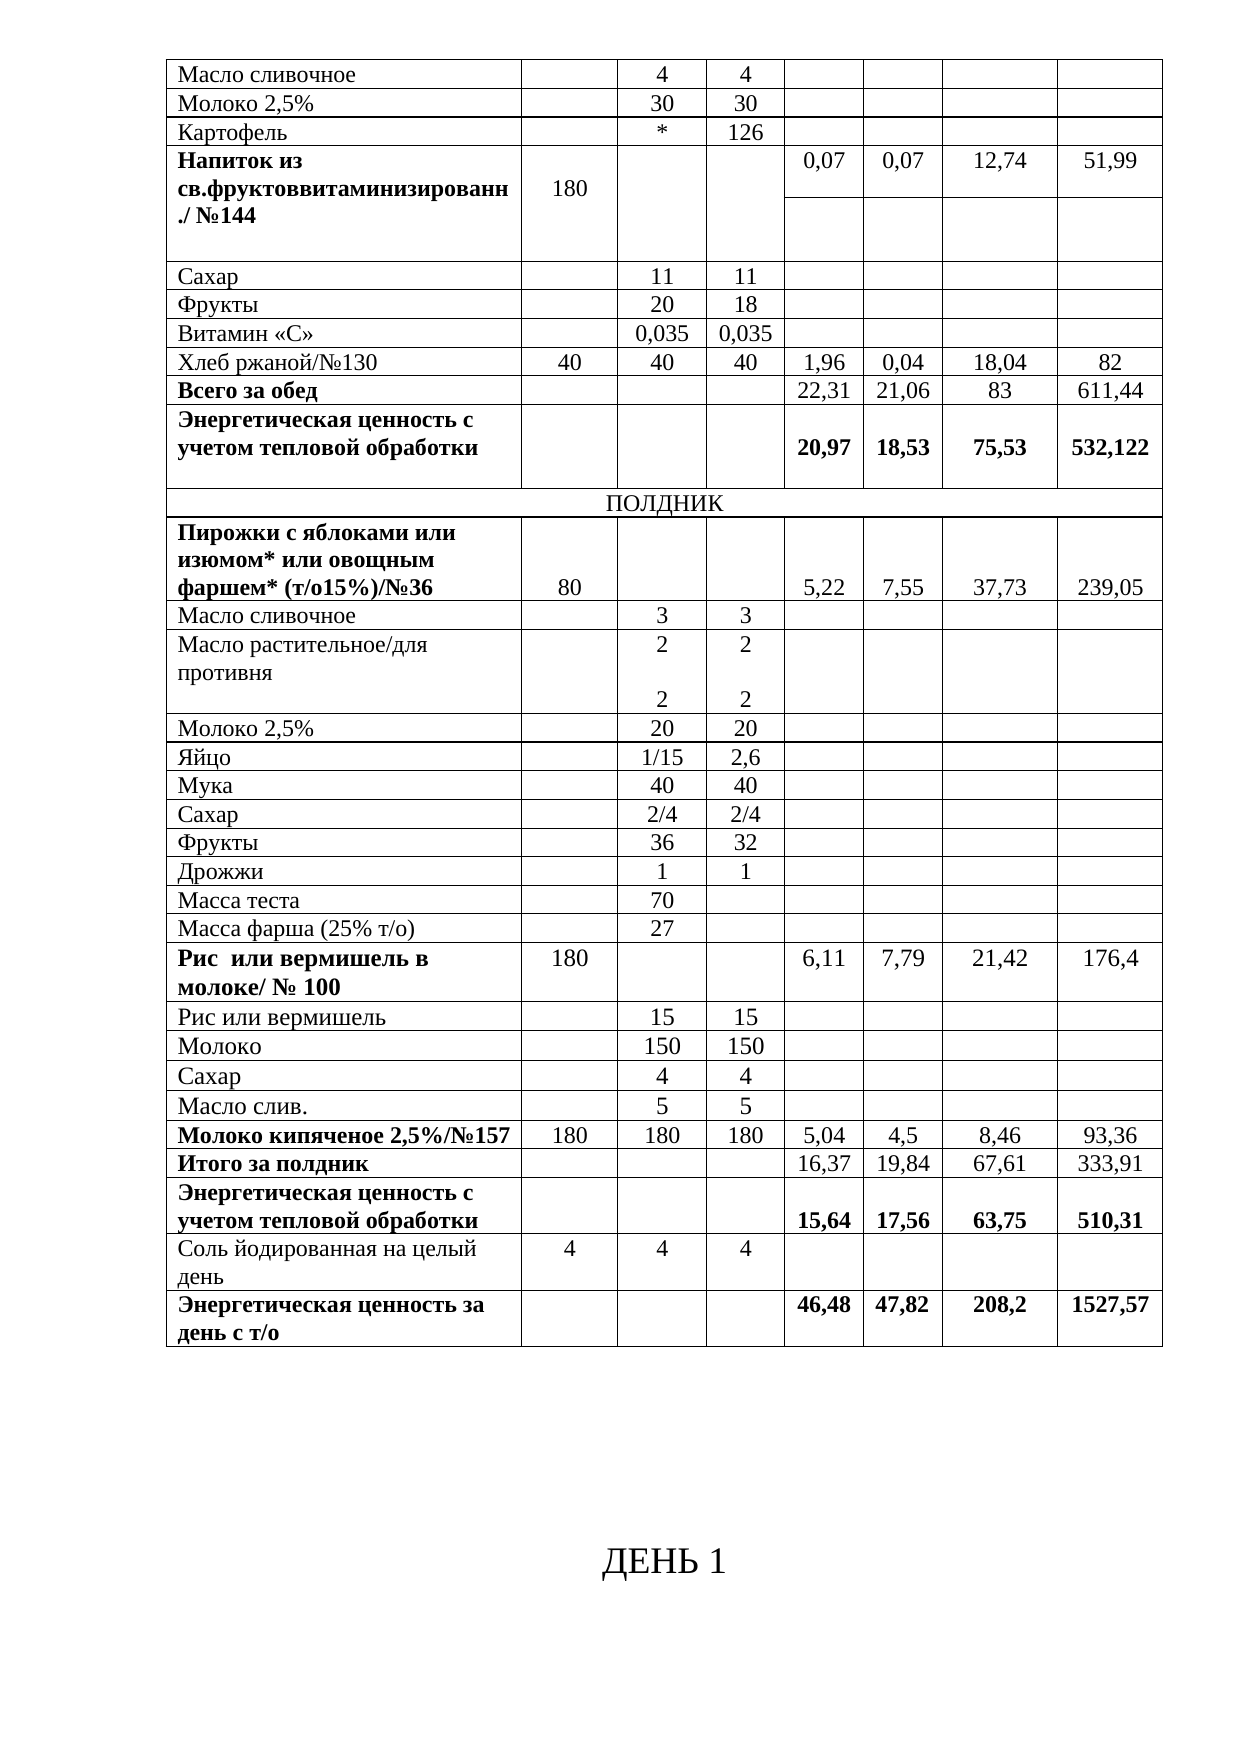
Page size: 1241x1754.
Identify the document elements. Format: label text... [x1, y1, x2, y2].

table_cell 19,84 [864, 1149, 942, 1177]
table_cell [1058, 714, 1162, 741]
table_cell 2,6 [707, 743, 784, 770]
table_cell 0,04 [864, 348, 942, 375]
table_cell 21,06 [864, 376, 942, 404]
table_cell 11 [707, 262, 784, 289]
table_cell 126 [707, 118, 784, 145]
table_cell 0,07 [785, 146, 863, 197]
table_cell [864, 886, 942, 913]
table_cell 5,22 [785, 518, 863, 600]
table_cell [785, 118, 863, 145]
table_cell 20 [618, 290, 706, 318]
table_cell 22,31 [785, 376, 863, 404]
table_cell [785, 1061, 863, 1090]
table_cell [1058, 857, 1162, 885]
text ДЕНЬ 1 [177, 1539, 1152, 1582]
table_cell 17,56 [864, 1178, 942, 1233]
table_cell [864, 89, 942, 116]
table_cell 20,97 [785, 405, 863, 488]
table_cell Молоко 2,5% [167, 714, 521, 741]
table_cell [943, 118, 1057, 145]
table_cell [522, 1061, 617, 1090]
table_cell [785, 319, 863, 347]
table_cell [707, 1178, 784, 1233]
table_cell 0,07 [864, 146, 942, 197]
table_cell [707, 914, 784, 942]
table_cell [522, 89, 617, 116]
table_cell [522, 630, 617, 713]
table_cell 5 [618, 1091, 706, 1120]
table_cell [522, 1149, 617, 1177]
table_cell Сахар [167, 800, 521, 827]
table_cell [864, 1061, 942, 1090]
table_cell [864, 630, 942, 713]
table_cell 20 [618, 714, 706, 741]
table_cell 51,99 [1058, 146, 1162, 197]
table_cell 3 [618, 601, 706, 629]
table_cell [785, 914, 863, 942]
table_cell 93,36 [1058, 1121, 1162, 1148]
table_cell 8,46 [943, 1121, 1057, 1148]
table_cell [1058, 800, 1162, 827]
table_cell Масло сливочное [167, 60, 521, 88]
table_cell [864, 60, 942, 88]
table_cell [943, 714, 1057, 741]
table_cell [1058, 601, 1162, 629]
table_cell 70 [618, 886, 706, 913]
table_cell [864, 198, 942, 261]
table_cell Яйцо [167, 743, 521, 770]
table_cell [864, 800, 942, 827]
table_cell [522, 1178, 617, 1233]
table_cell 180 [618, 1121, 706, 1148]
table_cell [943, 319, 1057, 347]
table_cell [1058, 1031, 1162, 1060]
table_cell Молоко 2,5% [167, 89, 521, 116]
table_cell 21,42 [943, 943, 1057, 1001]
table_cell Масло сливочное [167, 601, 521, 629]
table_cell Молоко [167, 1031, 521, 1060]
table_cell 176,4 [1058, 943, 1162, 1001]
table_cell [522, 376, 617, 404]
table_cell [1058, 1002, 1162, 1030]
table_cell 40 [707, 771, 784, 799]
table_cell 4 [707, 1234, 784, 1289]
table_cell 1 [707, 857, 784, 885]
table_cell [522, 914, 617, 942]
table_cell [785, 1091, 863, 1120]
table_cell [943, 601, 1057, 629]
table_cell 1 [618, 857, 706, 885]
table_cell 40 [618, 771, 706, 799]
table_cell 47,82 [864, 1291, 942, 1346]
table_cell [864, 714, 942, 741]
table_cell [864, 771, 942, 799]
table_cell 40 [522, 348, 617, 375]
table_cell [1058, 89, 1162, 116]
table_cell [1058, 829, 1162, 856]
table_cell [785, 1234, 863, 1289]
table_cell Энергетическая ценность с учетом тепловой обработки [167, 405, 521, 488]
table_cell [943, 1002, 1057, 1030]
table_cell [943, 886, 1057, 913]
table_cell [522, 743, 617, 770]
table_cell [1058, 1061, 1162, 1090]
table_cell 180 [522, 146, 617, 261]
table_cell 180 [707, 1121, 784, 1148]
table_cell ПОЛДНИК [167, 489, 1162, 516]
table_cell 2 2 [707, 630, 784, 713]
table_cell [943, 829, 1057, 856]
table_cell [785, 800, 863, 827]
table_cell 150 [707, 1031, 784, 1060]
table_cell [864, 743, 942, 770]
table_cell 15 [618, 1002, 706, 1030]
table_cell 32 [707, 829, 784, 856]
table_cell 6,11 [785, 943, 863, 1001]
table_cell [618, 1291, 706, 1346]
table_cell Молоко кипяченое 2,5%/№157 [167, 1121, 521, 1148]
table_cell [864, 262, 942, 289]
table_cell [864, 601, 942, 629]
table_cell [1058, 60, 1162, 88]
table_cell 15 [707, 1002, 784, 1030]
table_cell 239,05 [1058, 518, 1162, 600]
table_cell 1527,57 [1058, 1291, 1162, 1346]
table_cell [1058, 886, 1162, 913]
table_cell [864, 1002, 942, 1030]
table_cell [943, 1031, 1057, 1060]
table_cell [864, 914, 942, 942]
table_cell [707, 886, 784, 913]
table_cell Всего за обед [167, 376, 521, 404]
table_cell [785, 1002, 863, 1030]
table_cell [618, 405, 706, 488]
table_cell 63,75 [943, 1178, 1057, 1233]
table_cell [707, 405, 784, 488]
table_cell [618, 376, 706, 404]
table_cell [1058, 198, 1162, 261]
table_cell [707, 518, 784, 600]
table_cell Рис или вермишель в молоке/ № 100 [167, 943, 521, 1001]
table_cell [785, 1031, 863, 1060]
table_cell 7,55 [864, 518, 942, 600]
table_cell [522, 60, 617, 88]
table_cell [522, 1002, 617, 1030]
table_cell [943, 630, 1057, 713]
table_cell 208,2 [943, 1291, 1057, 1346]
table_cell [785, 857, 863, 885]
table_cell [785, 714, 863, 741]
table_cell 75,53 [943, 405, 1057, 488]
table_cell [707, 146, 784, 261]
table_cell Рис или вермишель [167, 1002, 521, 1030]
table_cell Витамин «С» [167, 319, 521, 347]
table_cell 7,79 [864, 943, 942, 1001]
table_cell Сахар [167, 1061, 521, 1090]
table_cell [943, 1061, 1057, 1090]
table_cell 3 [707, 601, 784, 629]
table_cell [785, 262, 863, 289]
table_cell [943, 1091, 1057, 1120]
table_cell Сахар [167, 262, 521, 289]
table_cell 18,04 [943, 348, 1057, 375]
table_cell 18 [707, 290, 784, 318]
table_cell [943, 771, 1057, 799]
table_cell [785, 290, 863, 318]
table_cell 36 [618, 829, 706, 856]
table_cell Пирожки с яблоками или изюмом* или овощным фаршем* (т/о15%)/№36 [167, 518, 521, 600]
table_cell [1058, 290, 1162, 318]
table_cell 1,96 [785, 348, 863, 375]
table_cell [1058, 771, 1162, 799]
table_cell 4 [707, 1061, 784, 1090]
table_cell [785, 886, 863, 913]
table_cell 180 [522, 943, 617, 1001]
table_cell 46,48 [785, 1291, 863, 1346]
table_cell [522, 118, 617, 145]
table_cell Масса фарша (25% т/о) [167, 914, 521, 942]
table_cell 40 [707, 348, 784, 375]
table_cell 15,64 [785, 1178, 863, 1233]
table_cell [785, 89, 863, 116]
table_cell 180 [522, 1121, 617, 1148]
table_cell [864, 1234, 942, 1289]
table_cell Картофель [167, 118, 521, 145]
table_cell [943, 60, 1057, 88]
table_cell [864, 1091, 942, 1120]
table_cell Фрукты [167, 290, 521, 318]
table_cell 18,53 [864, 405, 942, 488]
table_cell [1058, 319, 1162, 347]
table_cell 5 [707, 1091, 784, 1120]
table_cell [1058, 1091, 1162, 1120]
table_cell [864, 1031, 942, 1060]
table_cell [943, 290, 1057, 318]
table_cell 67,61 [943, 1149, 1057, 1177]
table_cell 4 [522, 1234, 617, 1289]
table_cell [943, 914, 1057, 942]
table_cell [707, 943, 784, 1001]
table_cell 5,04 [785, 1121, 863, 1148]
table_cell 510,31 [1058, 1178, 1162, 1233]
table_cell 611,44 [1058, 376, 1162, 404]
table_cell 40 [618, 348, 706, 375]
table_cell [522, 262, 617, 289]
table_cell [522, 405, 617, 488]
table_cell Хлеб ржаной/№130 [167, 348, 521, 375]
table_cell Дрожжи [167, 857, 521, 885]
table_cell Энергетическая ценность за день с т/о [167, 1291, 521, 1346]
table_cell [707, 376, 784, 404]
table_cell 4,5 [864, 1121, 942, 1148]
table_cell 20 [707, 714, 784, 741]
table_cell Фрукты [167, 829, 521, 856]
table_cell [1058, 914, 1162, 942]
table_cell [943, 743, 1057, 770]
table_cell * [618, 118, 706, 145]
table_cell 2 2 [618, 630, 706, 713]
table_cell Энергетическая ценность с учетом тепловой обработки [167, 1178, 521, 1233]
table_cell [785, 829, 863, 856]
table_cell Мука [167, 771, 521, 799]
table_cell [864, 290, 942, 318]
table_cell [785, 771, 863, 799]
table_cell [618, 943, 706, 1001]
table_cell [1058, 743, 1162, 770]
table_cell [943, 262, 1057, 289]
table_cell 0,035 [707, 319, 784, 347]
table_cell [522, 714, 617, 741]
table_cell [943, 89, 1057, 116]
table_cell [1058, 118, 1162, 145]
table_cell [522, 857, 617, 885]
table_cell 4 [618, 1234, 706, 1289]
table_cell 4 [707, 60, 784, 88]
table_cell Масло слив. [167, 1091, 521, 1120]
table_cell [522, 290, 617, 318]
table_cell 12,74 [943, 146, 1057, 197]
table_cell [618, 146, 706, 261]
table_cell [943, 1234, 1057, 1289]
table_cell 30 [707, 89, 784, 116]
table_cell Масло растительное/для противня [167, 630, 521, 713]
table_cell [707, 1149, 784, 1177]
table_cell [785, 601, 863, 629]
table_cell [522, 1091, 617, 1120]
table_cell 4 [618, 60, 706, 88]
table_cell 532,122 [1058, 405, 1162, 488]
table_cell [1058, 1234, 1162, 1289]
table_cell 1/15 [618, 743, 706, 770]
table_cell [864, 857, 942, 885]
table_cell [522, 1291, 617, 1346]
table_cell [785, 630, 863, 713]
table_cell [1058, 262, 1162, 289]
table_cell [618, 518, 706, 600]
table_cell [522, 771, 617, 799]
table_cell 150 [618, 1031, 706, 1060]
table_cell Напиток из св.фруктоввитаминизированн./ №144 [167, 146, 521, 261]
table_cell [785, 60, 863, 88]
table_cell 82 [1058, 348, 1162, 375]
table_cell [522, 1031, 617, 1060]
table_cell 16,37 [785, 1149, 863, 1177]
table_cell Итого за полдник [167, 1149, 521, 1177]
table_cell 27 [618, 914, 706, 942]
table_cell 2/4 [618, 800, 706, 827]
table_cell [864, 118, 942, 145]
table_cell [522, 829, 617, 856]
table_cell [864, 829, 942, 856]
table_cell [785, 743, 863, 770]
table_cell [522, 800, 617, 827]
table_cell [785, 198, 863, 261]
table_cell 30 [618, 89, 706, 116]
table_cell 0,035 [618, 319, 706, 347]
table_cell 37,73 [943, 518, 1057, 600]
table_cell 4 [618, 1061, 706, 1090]
table_cell Масса теста [167, 886, 521, 913]
table_cell [943, 800, 1057, 827]
table_cell 333,91 [1058, 1149, 1162, 1177]
table_cell [618, 1149, 706, 1177]
table_cell 11 [618, 262, 706, 289]
table_cell [943, 198, 1057, 261]
table_cell [618, 1178, 706, 1233]
table_cell Соль йодированная на целый день [167, 1234, 521, 1289]
table_cell 80 [522, 518, 617, 600]
table_cell [707, 1291, 784, 1346]
table_cell [522, 886, 617, 913]
table_cell [943, 857, 1057, 885]
table_cell [522, 601, 617, 629]
table_cell [522, 319, 617, 347]
table_cell 83 [943, 376, 1057, 404]
table_cell 2/4 [707, 800, 784, 827]
table_cell [864, 319, 942, 347]
table_cell [1058, 630, 1162, 713]
